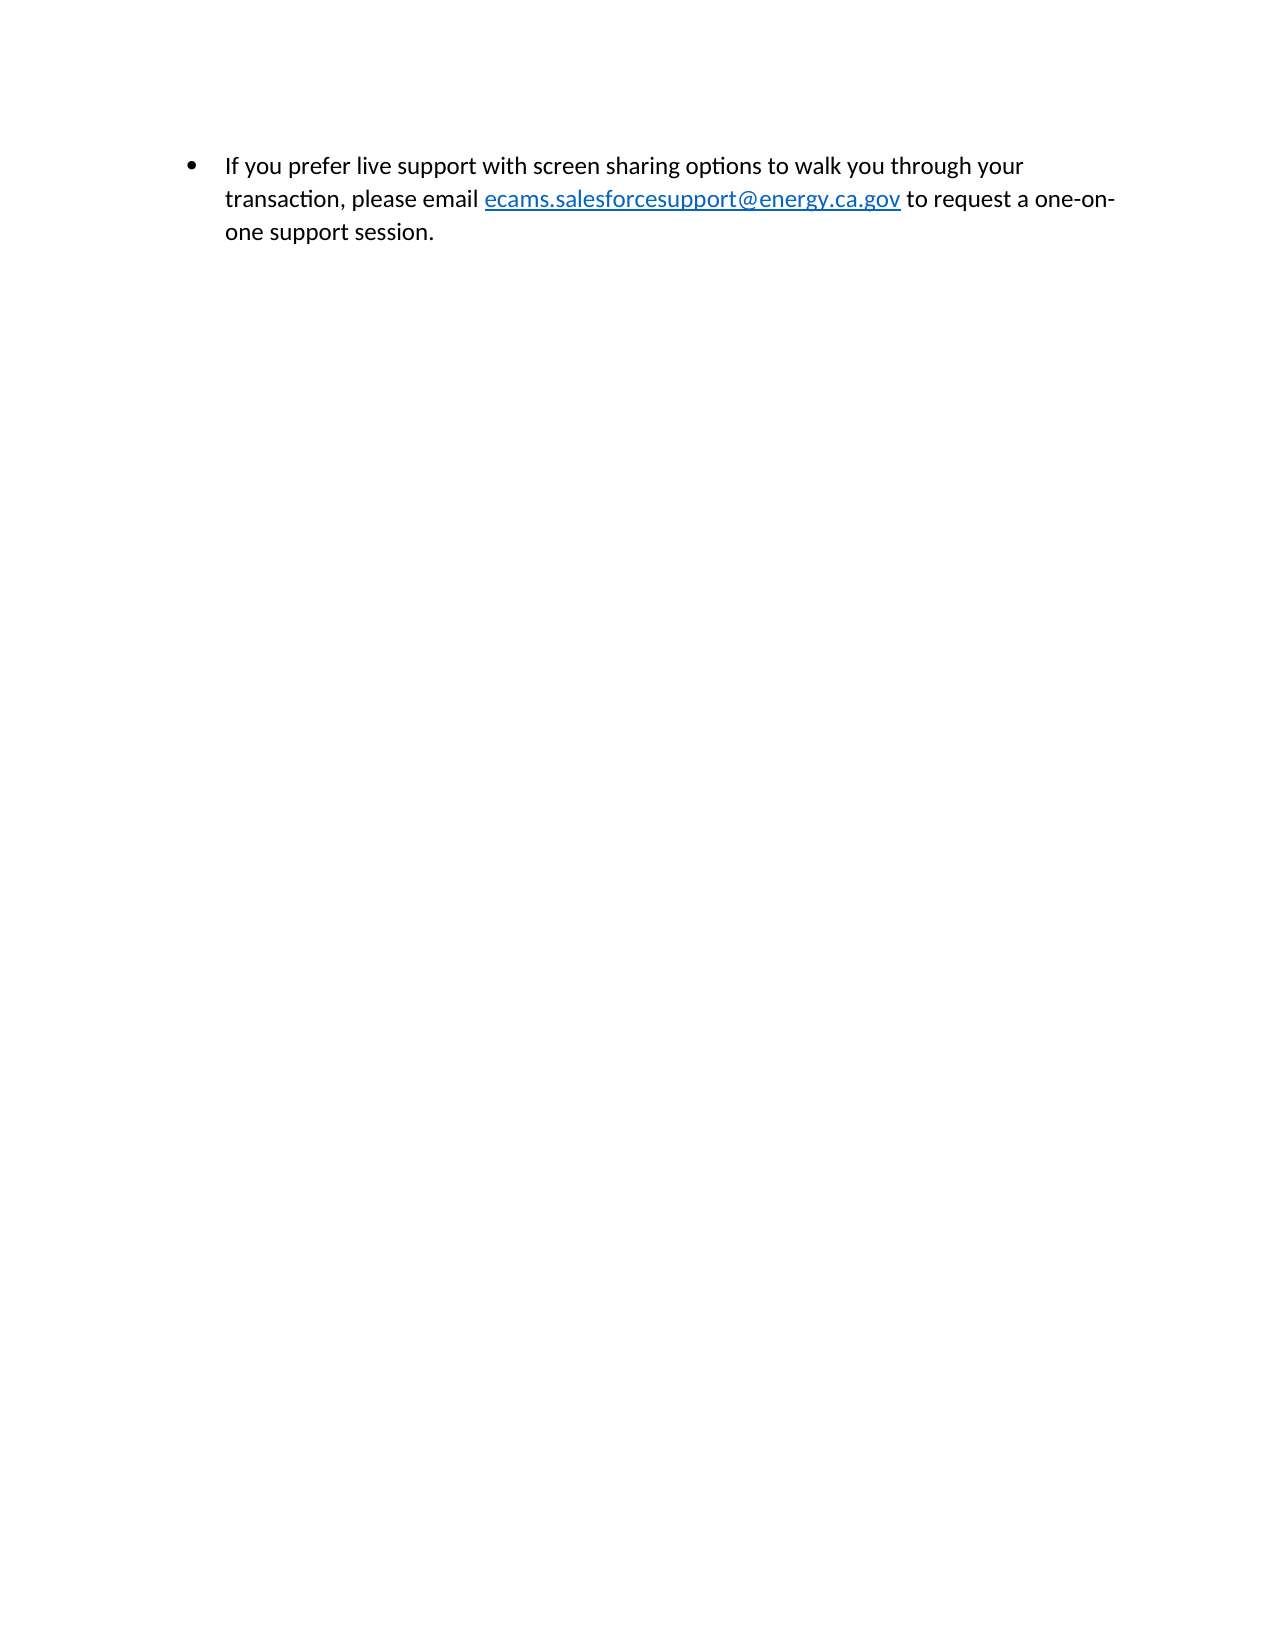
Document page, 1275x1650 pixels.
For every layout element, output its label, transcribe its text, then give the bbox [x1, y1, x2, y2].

list If you prefer live support with screen sharing options to walk you through your transaction, please email ecams.salesforcesupport@energy.ca.gov to request a one-on-one support session. [187, 150, 1125, 246]
